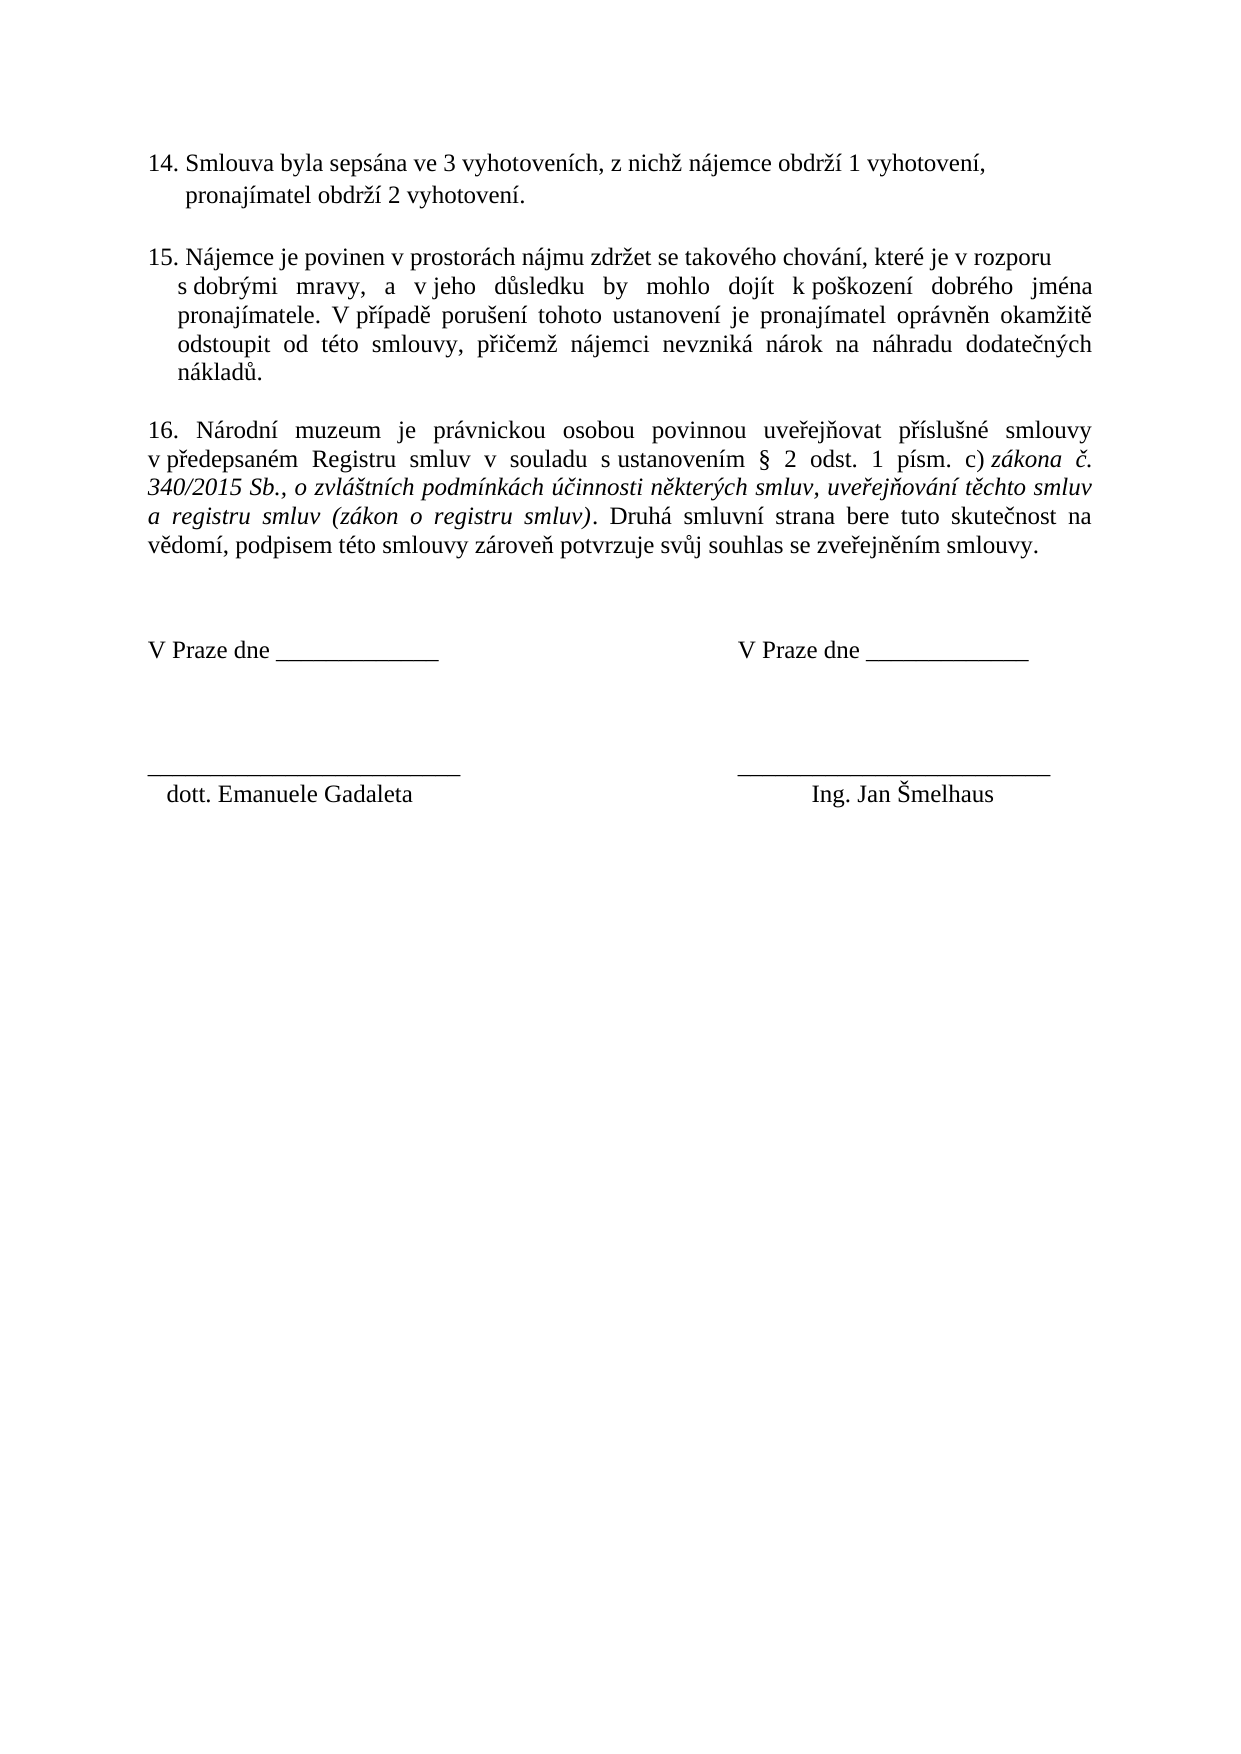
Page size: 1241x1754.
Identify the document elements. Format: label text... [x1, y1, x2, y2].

text pronajímatel obdrží 2 vyhotovení. [148, 181, 1093, 209]
text 14. Smlouva byla sepsána ve 3 vyhotoveních, z nichž nájemce obdrží 1 vyhotovení, [148, 148, 1093, 176]
text _________________________ _________________________ [148, 750, 1093, 779]
text 16. Národní muzeum je právnickou osobou povinnou uveřejňovat příslušné smlouvy v předepsaném Registru smluv v souladu s ustanovením § 2 odst. 1 písm. c) zákona č. 340/2015 Sb., o zvláštních podmínkách účinnosti některých smluv, uveřejňování těchto smluv a registru smluv (zákon o registru smluv). Druhá smluvní strana bere tuto skutečnost na vědomí, podpisem této smlouvy zároveň potvrzuje svůj souhlas se zveřejněním smlouvy. [148, 415, 1093, 559]
text s dobrými mravy, a v jeho důsledku by mohlo dojít k poškození dobrého jména pronajímatele. V případě porušení tohoto ustanovení je pronajímatel oprávněn okamžitě odstoupit od této smlouvy, přičemž nájemci nevzniká nárok na náhradu dodatečných nákladů. [177, 271, 1093, 386]
text V Praze dne _____________ V Praze dne _____________ [148, 635, 1093, 664]
text dott. Emanuele Gadaleta Ing. Jan Šmelhaus [148, 779, 1093, 808]
text 15. Nájemce je povinen v prostorách nájmu zdržet se takového chování, které je v rozporu [148, 242, 1093, 271]
